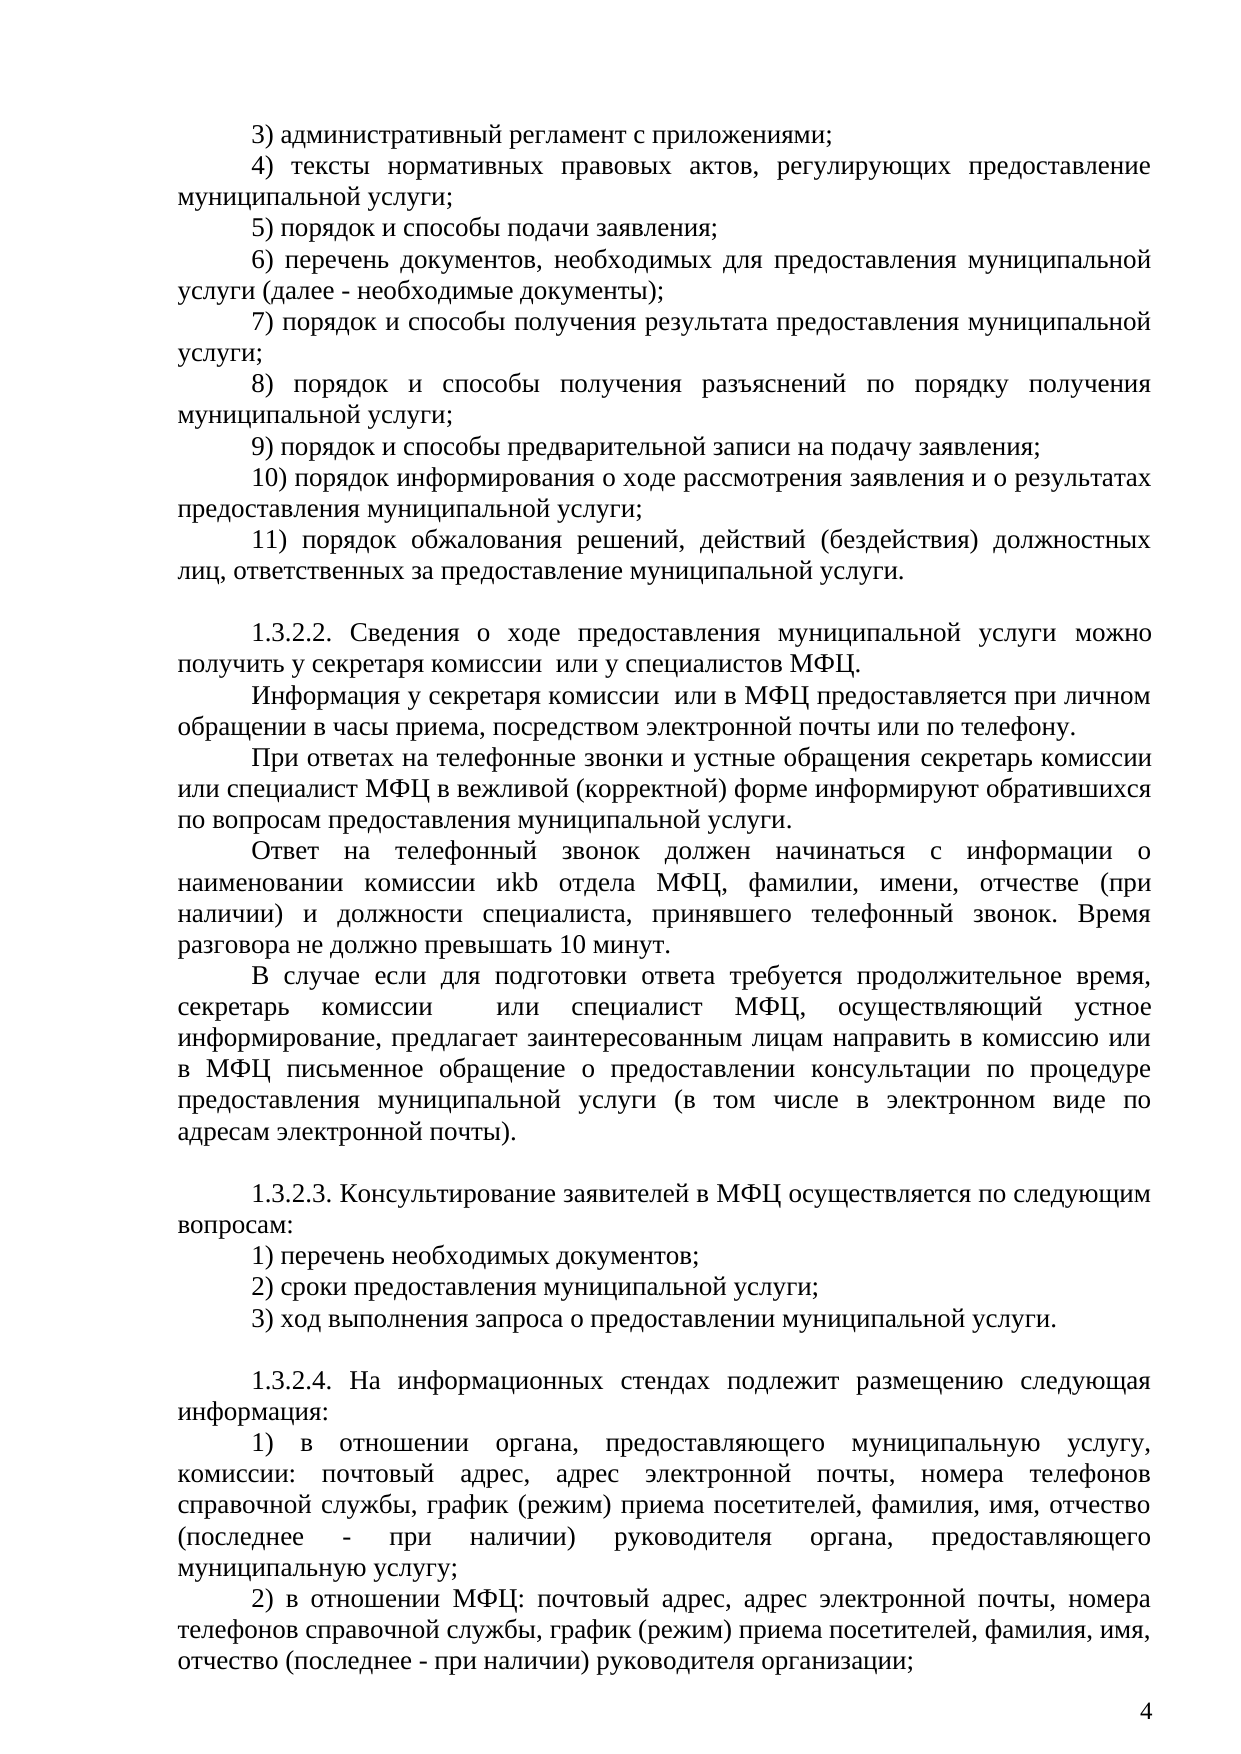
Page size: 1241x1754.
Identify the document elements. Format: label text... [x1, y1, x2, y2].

text 1.3.2.3. Консультирование заявителей в МФЦ осуществляется по следующим вопросам: [177, 1177, 1152, 1239]
text 2) сроки предоставления муниципальной услуги; [177, 1271, 1152, 1302]
text 1) в отношении органа, предоставляющего муниципальную услугу, комиссии: почтовый адрес, адрес электронной почты, номера телефонов справочной службы, график (режим) приема посетителей, фамилия, имя, отчество (последнее - при наличии) руководителя органа, предоставляющего муниципальную услугу; [177, 1426, 1152, 1582]
text 11) порядок обжалования решений, действий (бездействия) должностных лиц, ответственных за предоставление муниципальной услуги. [177, 523, 1152, 585]
text 3) административный регламент с приложениями; [177, 118, 1152, 149]
text 5) порядок и способы подачи заявления; [177, 212, 1152, 243]
text 7) порядок и способы получения результата предоставления муниципальной услуги; [177, 305, 1152, 367]
text Информация у секретаря комиссии или в МФЦ предоставляется при личном обращении в часы приема, посредством электронной почты или по телефону. [177, 679, 1152, 741]
text Ответ на телефонный звонок должен начинаться с информации о наименовании комиссии иkb отдела МФЦ, фамилии, имени, отчестве (при наличии) и должности специалиста, принявшего телефонный звонок. Время разговора не должно превышать 10 минут. [177, 834, 1152, 959]
text В случае если для подготовки ответа требуется продолжительное время, секретарь комиссии или специалист МФЦ, осуществляющий устное информирование, предлагает заинтересованным лицам направить в комиссию или в МФЦ письменное обращение о предоставлении консультации по процедуре предоставления муниципальной услуги (в том числе в электронном виде по адресам электронной почты). [177, 959, 1152, 1146]
text 3) ход выполнения запроса о предоставлении муниципальной услуги. [177, 1302, 1152, 1333]
text 2) в отношении МФЦ: почтовый адрес, адрес электронной почты, номера телефонов справочной службы, график (режим) приема посетителей, фамилия, имя, отчество (последнее - при наличии) руководителя организации; [177, 1582, 1152, 1675]
text 1) перечень необходимых документов; [177, 1239, 1152, 1271]
text При ответах на телефонные звонки и устные обращения секретарь комиссии или специалист МФЦ в вежливой (корректной) форме информируют обратившихся по вопросам предоставления муниципальной услуги. [177, 741, 1152, 834]
text 1.3.2.4. На информационных стендах подлежит размещению следующая информация: [177, 1364, 1152, 1426]
text 1.3.2.2. Сведения о ходе предоставления муниципальной услуги можно получить у секретаря комиссии или у специалистов МФЦ. [177, 616, 1152, 679]
text 6) перечень документов, необходимых для предоставления муниципальной услуги (далее - необходимые документы); [177, 243, 1152, 305]
text 9) порядок и способы предварительной записи на подачу заявления; [177, 429, 1152, 461]
text 4) тексты нормативных правовых актов, регулирующих предоставление муниципальной услуги; [177, 149, 1152, 212]
text 8) порядок и способы получения разъяснений по порядку получения муниципальной услуги; [177, 367, 1152, 429]
text 10) порядок информирования о ходе рассмотрения заявления и о результатах предоставления муниципальной услуги; [177, 461, 1152, 523]
